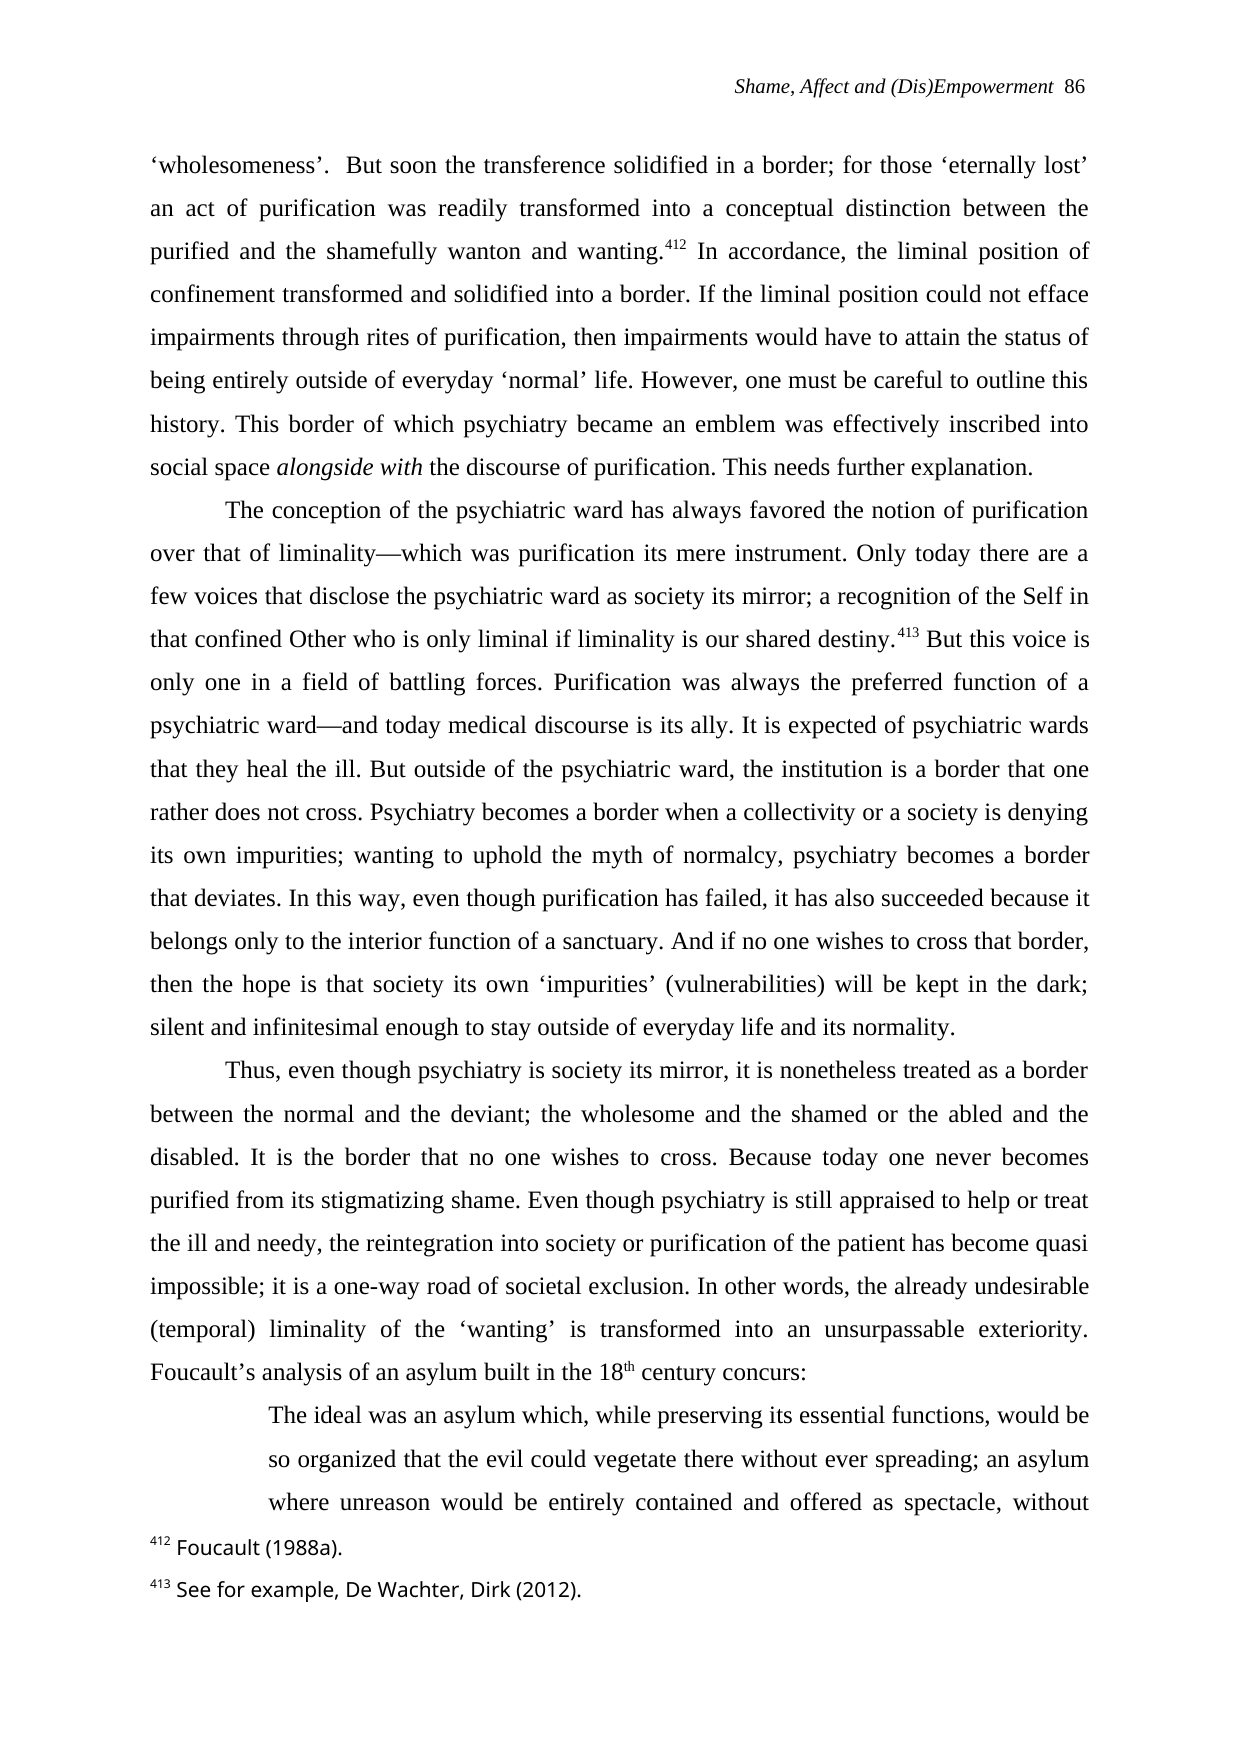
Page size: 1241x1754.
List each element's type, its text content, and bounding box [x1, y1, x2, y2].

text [150, 150, 1090, 481]
text Thus, even though psychiatry is society its mirror, it is nonetheless treated as a border between the normal and the deviant; the wholesome and the shamed or the abled and the disabled. It is the border that no one wishes to cross. Because today one never becomes purified from its stigmatizing shame. Even though psychiatry is still appraised to help or treat the ill and needy, the reintegration into society or purification of the patient has become quasi impossible; it is a one-way road of societal exclusion. In other words, the already undesirable (temporal) liminality of the ‘wanting’ is transformed into an unsurpassable exteriority. Foucault’s analysis of an asylum built in the 18th century concurs: [150, 1056, 1090, 1386]
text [268, 1401, 1090, 1516]
text The conception of the psychiatric ward has always favored the notion of purification over that of liminality—which was purification its mere instrument. Only today there are a few voices that disclose the psychiatric ward as society its mirror; a recognition of the Self in that confined Other who is only liminal if liminality is our shared destiny. But this voice is only one in a field of battling forces. Purification was always the preferred function of a psychiatric ward—and today medical discourse is its ally. It is expected of psychiatric wards that they heal the ill. But outside of the psychiatric ward, the institution is a border that one rather does not cross. Psychiatry becomes a border when a collectivity or a society is denying its own impurities; wanting to uphold the myth of normalcy, psychiatry becomes a border that deviates. In this way, even though purification has failed, it has also succeeded because it belongs only to the interior function of a sanctuary. And if no one wishes to cross that border, then the hope is that society its own ‘impurities’ (vulnerabilities) will be kept in the dark; silent and infinitesimal enough to stay outside of everyday life and its normality. [150, 495, 1090, 1041]
